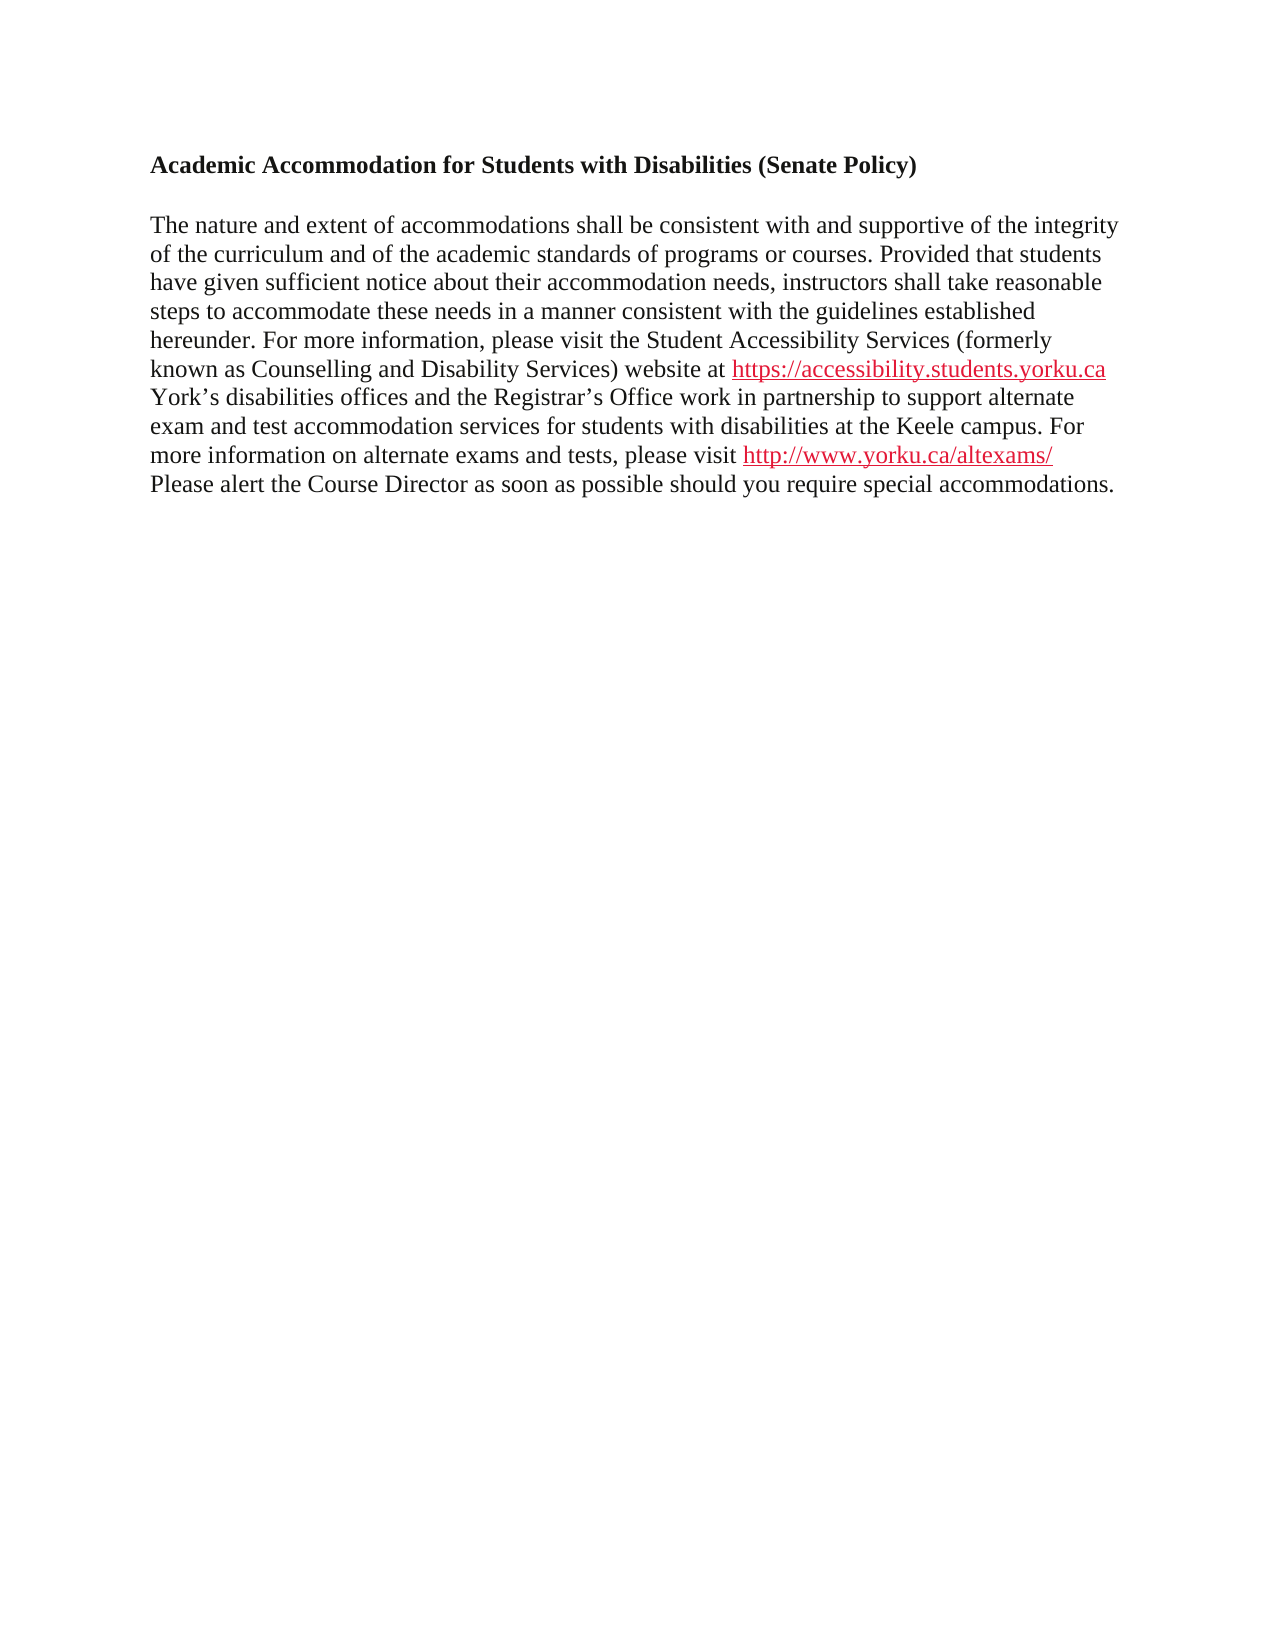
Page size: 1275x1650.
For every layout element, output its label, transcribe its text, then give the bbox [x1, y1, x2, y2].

text York’s disabilities offices and the Registrar’s Office work in partnership to support alternate exam and test accommodation services for students with disabilities at the Keele campus. For more information on alternate exams and tests, please visit http://www.yorku.ca/altexams/ [150, 382, 1125, 469]
text Please alert the Course Director as soon as possible should you require special accommodations. [150, 469, 1125, 497]
text Academic Accommodation for Students with Disabilities (Senate Policy) [150, 150, 1125, 179]
text The nature and extent of accommodations shall be consistent with and supportive of the integrity of the curriculum and of the academic standards of programs or courses. Provided that students have given sufficient notice about their accommodation needs, instructors shall take reasonable steps to accommodate these needs in a manner consistent with the guidelines established hereunder. For more information, please visit the Student Accessibility Services (formerly known as Counselling and Disability Services) website at https://accessibility.students.yorku.ca [150, 210, 1125, 382]
